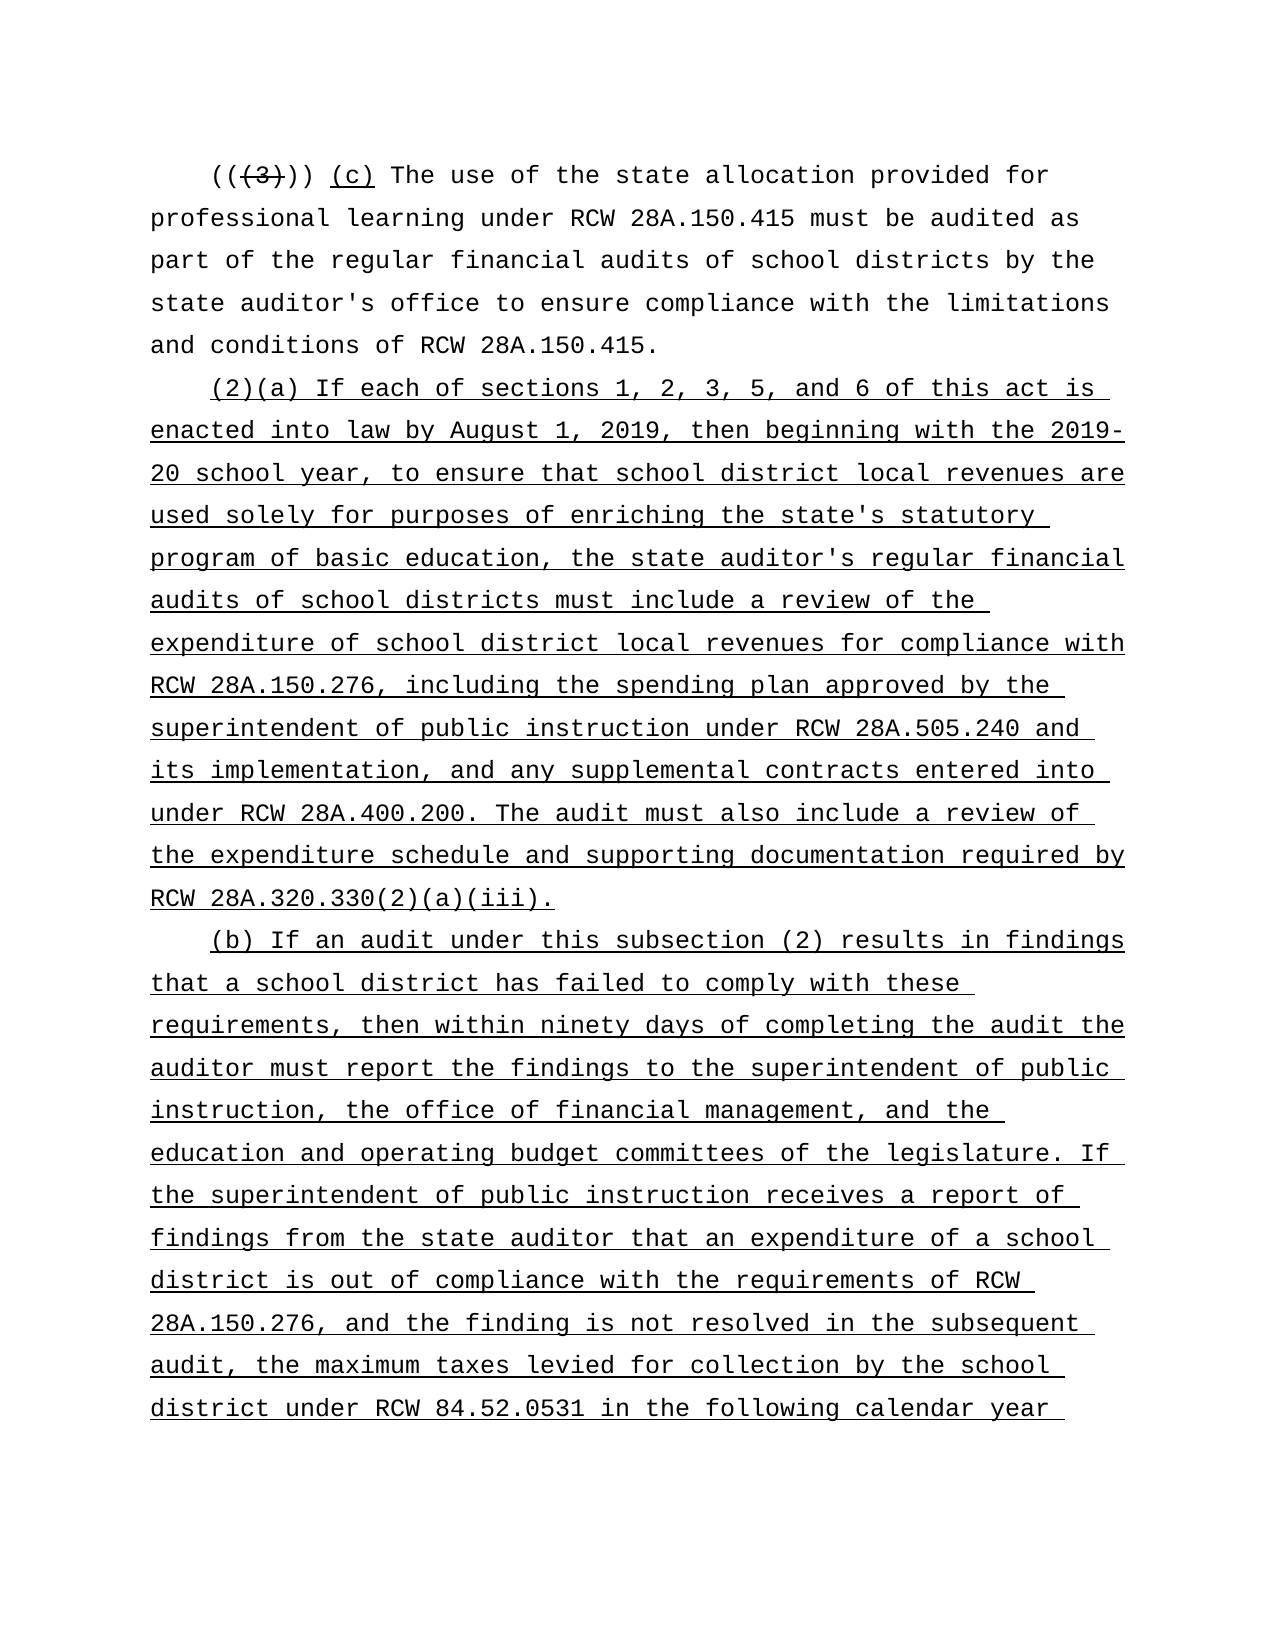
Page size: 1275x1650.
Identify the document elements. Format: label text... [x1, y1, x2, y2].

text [150, 1165, 1125, 1425]
text (2)(a) If each of sections 1, 2, 3, 5, and 6 of this act is enacted into law by August 1, 2019, then beginning with the 2019-20 school year, to ensure that school district local revenues are used solely for purposes of enriching the state's statutory program of basic education, the state auditor's regular financial audits of school districts must include a review of the expenditure of school district local revenues for compliance with RCW 28A.150.276, including the spending plan approved by the superintendent of public instruction under RCW 28A.505.240 and its implementation, and any supplemental contracts entered into under RCW 28A.400.200. The audit must also include a review of the expenditure schedule and supporting documentation required by RCW 28A.320.330(2)(a)(iii). [150, 362, 1125, 441]
text (((3))) (c) The use of the state allocation provided for professional learning under RCW 28A.150.415 must be audited as part of the regular financial audits of school districts by the state auditor's office to ensure compliance with the limitations and conditions of RCW 28A.150.415. [150, 150, 1125, 362]
text (2)(a) If each of sections 1, 2, 3, 5, and 6 of this act is enacted into law by August 1, 2019, then beginning with the 2019-20 school year, to ensure that school district local revenues are used solely for purposes of enriching the state's statutory program of basic education, the state auditor's regular financial audits of school districts must include a review of the expenditure of school district local revenues for compliance with RCW 28A.150.276, including the spending plan approved by the superintendent of public instruction under RCW 28A.505.240 and its implementation, and any supplemental contracts entered into under RCW 28A.400.200. The audit must also include a review of the expenditure schedule and supporting documentation required by RCW 28A.320.330(2)(a)(iii). [150, 485, 1125, 569]
text (2)(a) If each of sections 1, 2, 3, 5, and 6 of this act is enacted into law by August 1, 2019, then beginning with the 2019-20 school year, to ensure that school district local revenues are used solely for purposes of enriching the state's statutory program of basic education, the state auditor's regular financial audits of school districts must include a review of the expenditure of school district local revenues for compliance with RCW 28A.150.276, including the spending plan approved by the superintendent of public instruction under RCW 28A.505.240 and its implementation, and any supplemental contracts entered into under RCW 28A.400.200. The audit must also include a review of the expenditure schedule and supporting documentation required by RCW 28A.320.330(2)(a)(iii). [150, 570, 1125, 654]
text (2)(a) If each of sections 1, 2, 3, 5, and 6 of this act is enacted into law by August 1, 2019, then beginning with the 2019-20 school year, to ensure that school district local revenues are used solely for purposes of enriching the state's statutory program of basic education, the state auditor's regular financial audits of school districts must include a review of the expenditure of school district local revenues for compliance with RCW 28A.150.276, including the spending plan approved by the superintendent of public instruction under RCW 28A.505.240 and its implementation, and any supplemental contracts entered into under RCW 28A.400.200. The audit must also include a review of the expenditure schedule and supporting documentation required by RCW 28A.320.330(2)(a)(iii). [150, 655, 1125, 866]
